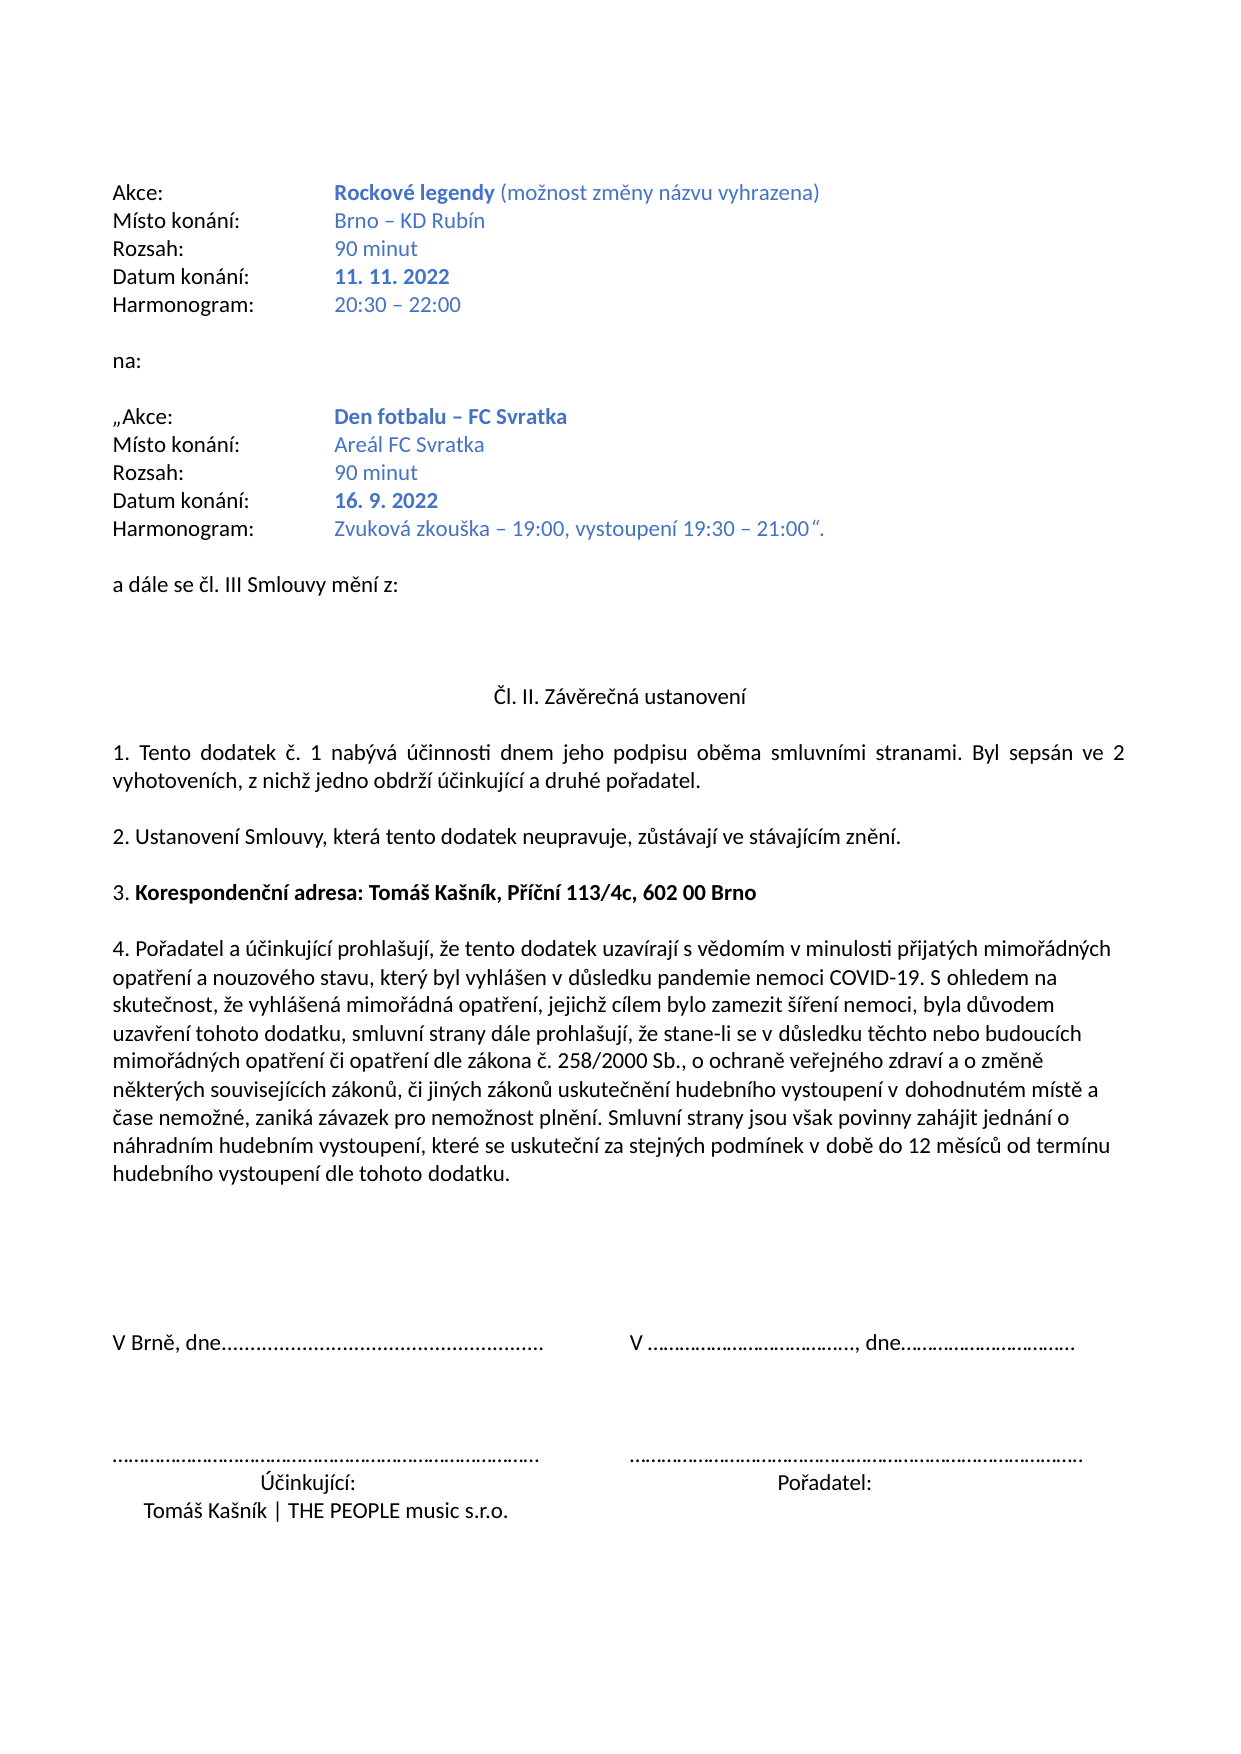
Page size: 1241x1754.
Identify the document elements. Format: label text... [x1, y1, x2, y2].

text Akce: Rockové legendy (možnost změny názvu vyhrazena) [112, 178, 1128, 206]
text ……………………………………………………………………… ………………………………………………………………………….. [112, 1440, 1128, 1468]
text Datum konání: 11. 11. 2022 [112, 262, 1128, 290]
text Datum konání: 16. 9. 2022 [112, 486, 1128, 514]
text 3. Korespondenční adresa: Tomáš Kašník, Příční 113/4c, 602 00 Brno [112, 878, 1128, 907]
text 1. Tento dodatek č. 1 nabývá účinnosti dnem jeho podpisu oběma smluvními stranami. Byl sepsán ve 2 vyhotoveních, z nichž jedno obdrží účinkující a druhé pořadatel. [112, 738, 1128, 794]
text Místo konání: Brno – KD Rubín [112, 206, 1128, 234]
text Harmonogram: 20:30 – 22:00 [112, 290, 1128, 318]
text Rozsah: 90 minut [112, 458, 1128, 486]
text Místo konání: Areál FC Svratka [112, 430, 1128, 458]
text Účinkující: Pořadatel: [186, 1468, 1128, 1496]
text na: [112, 346, 1128, 374]
text Rozsah: 90 minut [112, 234, 1128, 262]
text Tomáš Kašník | THE PEOPLE music s.r.o. [112, 1496, 1128, 1524]
text V Brně, dne........................................................ V ………………………………..., dne…………………………… [112, 1328, 1128, 1356]
text Harmonogram: Zvuková zkouška – 19:00, vystoupení 19:30 – 21:00“. [112, 514, 1128, 542]
text „Akce: Den fotbalu – FC Svratka [112, 402, 1128, 430]
text 4. Pořadatel a účinkující prohlašují, že tento dodatek uzavírají s vědomím v minulosti přijatých mimořádných opatření a nouzového stavu, který byl vyhlášen v důsledku pandemie nemoci COVID-19. S ohledem na skutečnost, že vyhlášená mimořádná opatření, jejichž cílem bylo zamezit šíření nemoci, byla důvodem uzavření tohoto dodatku, smluvní strany dále prohlašují, že stane-li se v důsledku těchto nebo budoucích mimořádných opatření či opatření dle zákona č. 258/2000 Sb., o ochraně veřejného zdraví a o změně některých souvisejících zákonů, či jiných zákonů uskutečnění hudebního vystoupení v dohodnutém místě a čase nemožné, zaniká závazek pro nemožnost plnění. Smluvní strany jsou však povinny zahájit jednání o náhradním hudebním vystoupení, které se uskuteční za stejných podmínek v době do 12 měsíců od termínu hudebního vystoupení dle tohoto dodatku. [112, 934, 1128, 1187]
text a dále se čl. III Smlouvy mění z: [112, 570, 1128, 598]
text 2. Ustanovení Smlouvy, která tento dodatek neupravuje, zůstávají ve stávajícím znění. [112, 822, 1128, 851]
text Čl. II. Závěrečná ustanovení [112, 682, 1128, 710]
